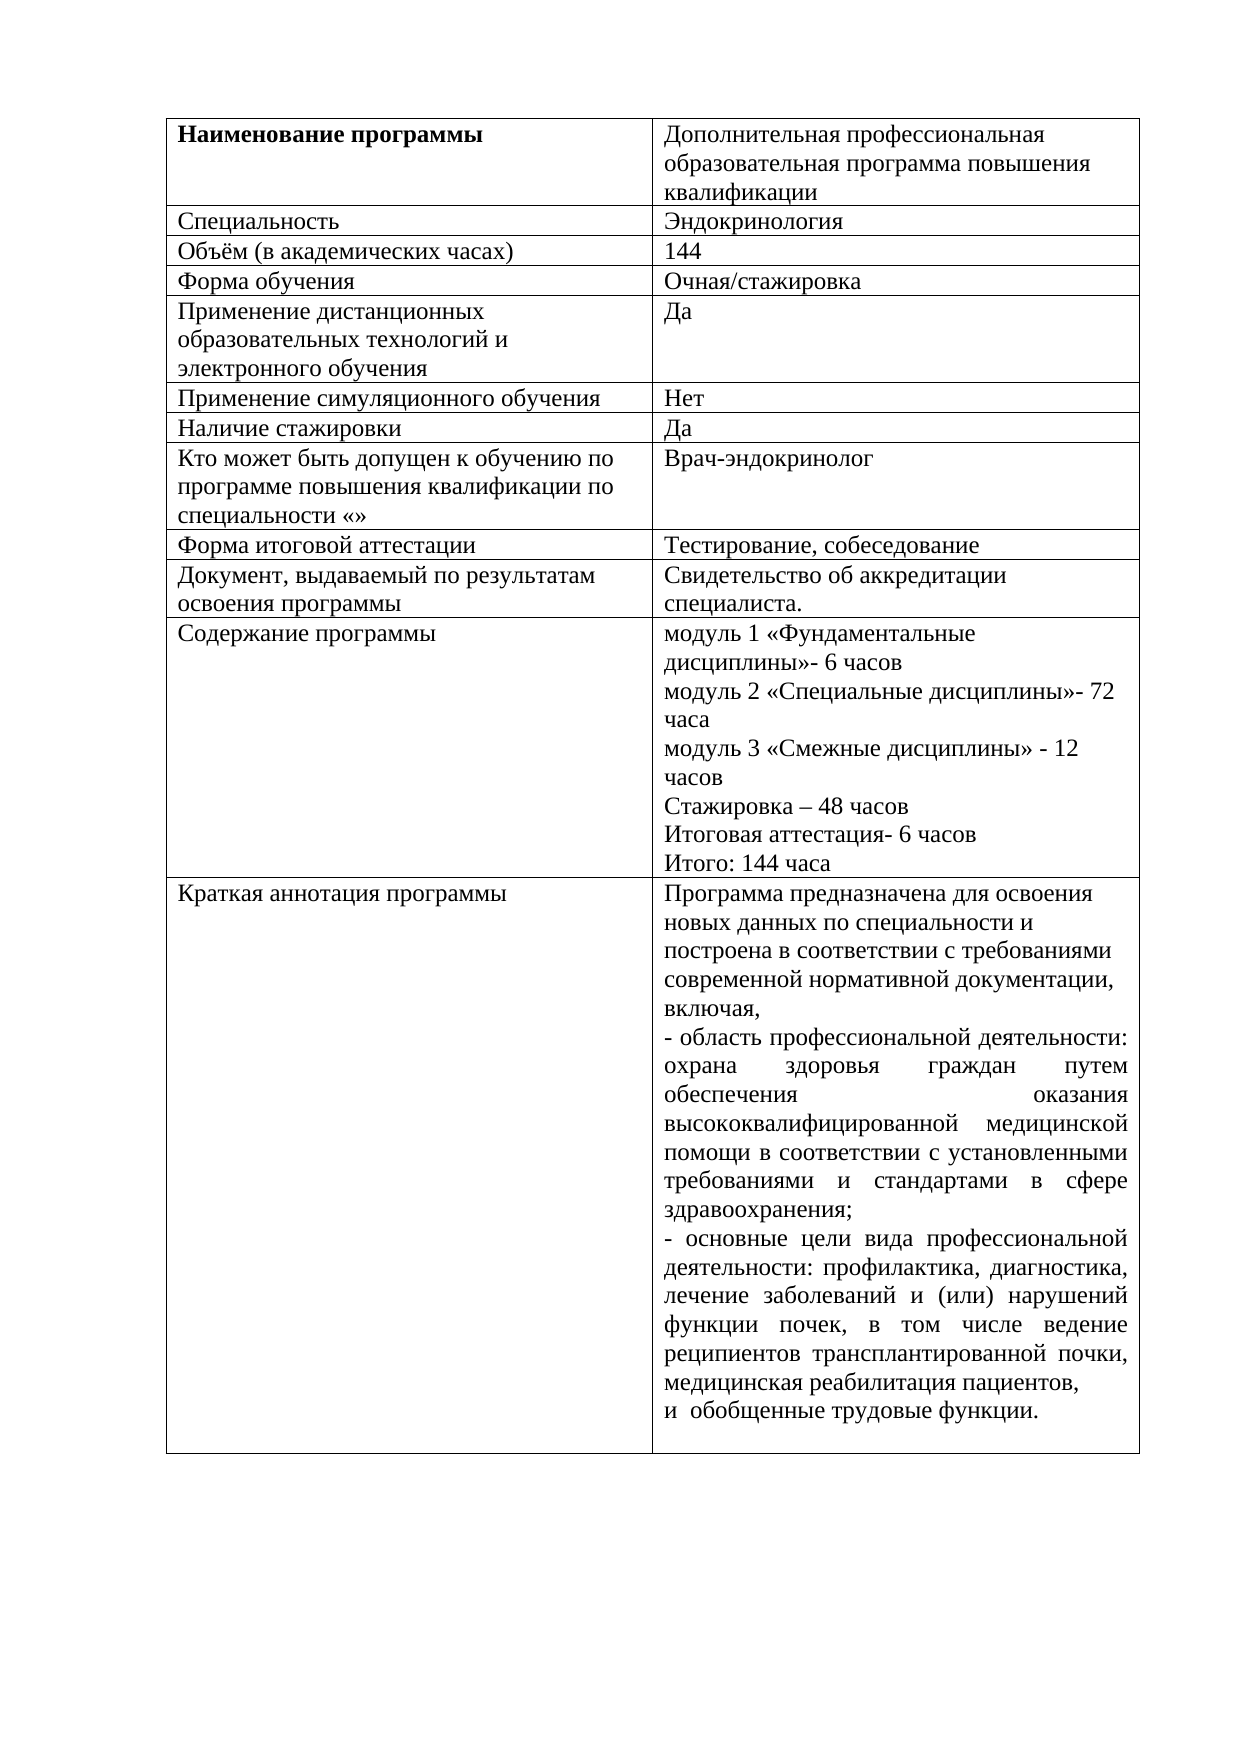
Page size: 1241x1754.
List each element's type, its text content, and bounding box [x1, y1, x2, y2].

table_header Дополнительная профессиональная образовательная программа повышения квалификации [653, 119, 1139, 205]
table_cell модуль 1 «Фундаментальные дисциплины»- 6 часов модуль 2 «Специальные дисциплины»- 72 часа модуль 3 «Смежные дисциплины» - 12 часов Стажировка – 48 часов Итоговая аттестация- 6 часов Итого: 144 часа [653, 618, 1139, 877]
table_cell Свидетельство об аккредитации специалиста. [653, 560, 1139, 617]
table_cell Применение дистанционных образовательных технологий и электронного обучения [167, 296, 652, 382]
table_cell Специальность [167, 206, 652, 235]
table_cell Содержание программы [167, 618, 652, 877]
table_cell Объём (в академических часах) [167, 236, 652, 265]
table_cell Применение симуляционного обучения [167, 383, 652, 412]
table_cell Документ, выдаваемый по результатам освоения программы [167, 560, 652, 617]
table_cell Краткая аннотация программы [167, 878, 652, 1453]
table_cell Да [653, 296, 1139, 382]
table_header Наименование программы [167, 119, 652, 205]
table_cell Наличие стажировки [167, 413, 652, 442]
table_cell Да [653, 413, 1139, 442]
table_cell Тестирование, собеседование [653, 530, 1139, 559]
table_cell Кто может быть допущен к обучению по программе повышения квалификации по специальности «» [167, 443, 652, 529]
table_cell Нет [653, 383, 1139, 412]
table_cell Врач-эндокринолог [653, 443, 1139, 529]
table_cell Эндокринология [653, 206, 1139, 235]
table_cell 144 [653, 236, 1139, 265]
table_cell Очная/стажировка [653, 266, 1139, 295]
table_cell Форма обучения [167, 266, 652, 295]
table_cell Форма итоговой аттестации [167, 530, 652, 559]
table_cell Программа предназначена для освоения новых данных по специальности и построена в соответствии с требованиями современной нормативной документации, включая, - область профессиональной деятельности: охрана здоровья граждан путем обеспечения оказания высококвалифицированной медицинской помощи в соответствии с установленными требованиями и стандартами в сфере здравоохранения; - основные цели вида профессиональной деятельности: профилактика, диагностика, лечение заболеваний и (или) нарушений функции почек, в том числе ведение реципиентов трансплантированной почки, медицинская реабилитация пациентов, и обобщенные трудовые функции. [653, 878, 1139, 1453]
